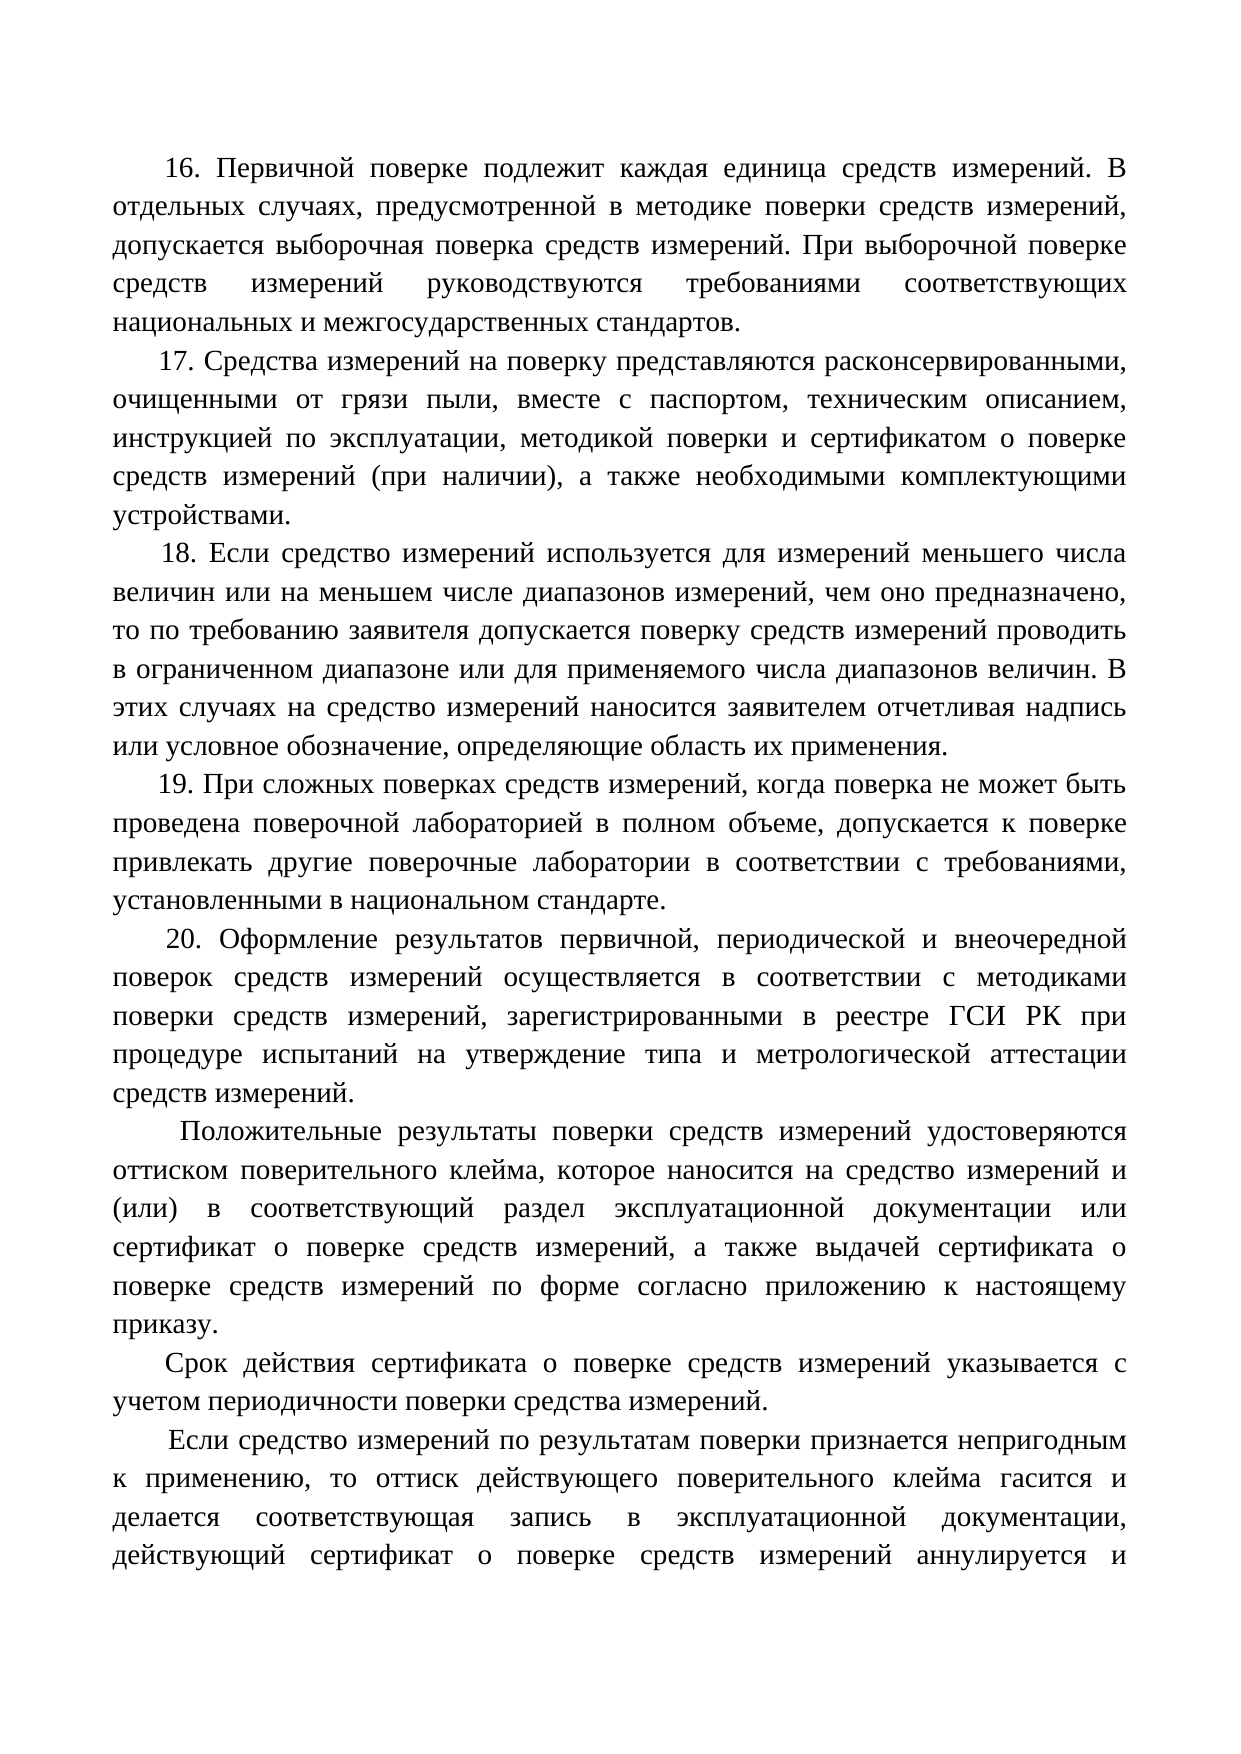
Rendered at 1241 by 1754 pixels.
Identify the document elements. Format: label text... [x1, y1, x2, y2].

text 19. При сложных поверках средств измерений, когда поверка не может быть проведена поверочной лабораторией в полном объеме, допускается к поверке привлекать другие поверочные лаборатории в соответствии с требованиями, установленными в национальном стандарте. [112, 767, 1128, 916]
text 18. Если средство измерений используется для измерений меньшего числа величин или на меньшем числе диапазонов измерений, чем оно предназначено, то по требованию заявителя допускается поверку средств измерений проводить в ограниченном диапазоне или для применяемого числа диапазонов величин. В этих случаях на средство измерений наносится заявителем отчетливая надпись или условное обозначение, определяющие область их применения. [112, 535, 1128, 762]
text Срок действия сертификата о поверке средств измерений указывается с учетом периодичности поверки средства измерений. [112, 1345, 1128, 1417]
text 16. Первичной поверке подлежит каждая единица средств измерений. В отдельных случаях, предусмотренной в методике поверки средств измерений, допускается выборочная поверка средств измерений. При выборочной поверке средств измерений руководствуются требованиями соответствующих национальных и межгосударственных стандартов. [112, 150, 1128, 338]
text Положительные результаты поверки средств измерений удостоверяются оттиском поверительного клейма, которое наносится на средство измерений и (или) в соответствующий раздел эксплуатационной документации или сертификат о поверке средств измерений, а также выдачей сертификата о поверке средств измерений по форме согласно приложению к настоящему приказу. [112, 1113, 1128, 1340]
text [112, 1422, 1128, 1571]
text 17. Средства измерений на поверку представляются расконсервированными, очищенными от грязи пыли, вместе с паспортом, техническим описанием, инструкцией по эксплуатации, методикой поверки и сертификатом о поверке средств измерений (при наличии), а также необходимыми комплектующими устройствами. [112, 343, 1128, 530]
text 20. Оформление результатов первичной, периодической и внеочередной поверок средств измерений осуществляется в соответствии с методиками поверки средств измерений, зарегистрированными в реестре ГСИ РК при процедуре испытаний на утверждение типа и метрологической аттестации средств измерений. [112, 921, 1128, 1108]
